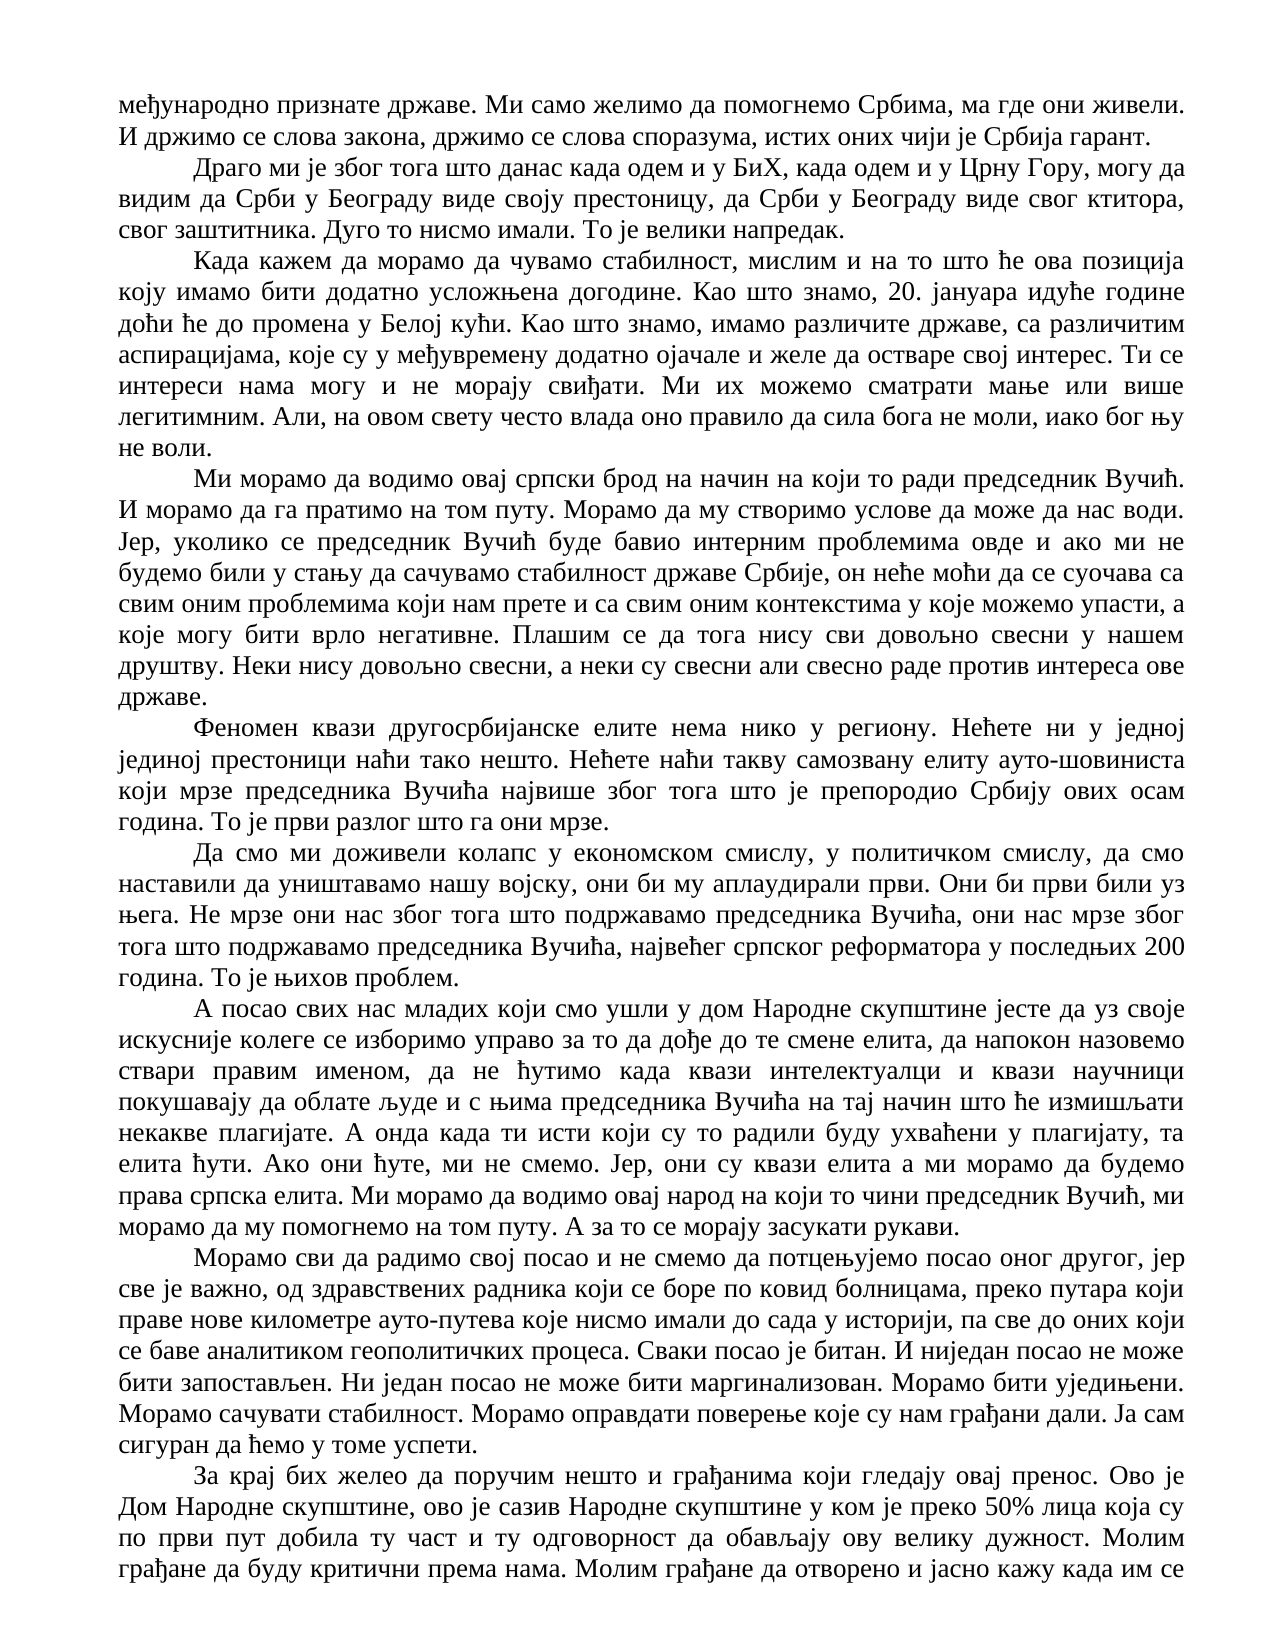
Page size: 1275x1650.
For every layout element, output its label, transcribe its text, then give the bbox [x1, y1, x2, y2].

text Морамо сви да радимо свој посао и не смемо да потцењујемо посао оног другог, јер све је важно, од здравствених радника који се боре по ковид болницама, преко путара који праве нове километре ауто-путева које нисмо имали до сада у историји, па све до оних који се баве аналитиком геополитичких процеса. Сваки посао је битан. И ниједан посао не може бити запостављен. Ни један посао не може бити маргинализован. Морамо бити уједињени. Морамо сачувати стабилност. Морамо оправдати поверење које су нам грађани дали. Ја сам сигуран да ћемо у томе успети. [118, 1241, 1186, 1459]
text Да смо ми доживели колапс у економском смислу, у политичком смислу, да смо наставили да уништавамо нашу војску, они би му аплаудирали први. Они би први били уз њега. Не мрзе они нас због тога што подржавамо председника Вучића, они нас мрзе због тога што подржавамо председника Вучића, највећег српског реформатора у последњих 200 година. То је њихов проблем. [118, 836, 1186, 992]
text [118, 1459, 1186, 1584]
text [118, 89, 1186, 151]
text Ми морамо да водимо овај српски брод на начин на који то ради председник Вучић. И морамо да га пратимо на том путу. Морамо да му створимо услове да може да нас води. Јер, уколико се председник Вучић буде бавио интерним проблемима овде и ако ми не будемо били у стању да сачувамо стабилност државе Србије, он неће моћи да се суочава са свим оним проблемима који нам прете и са свим оним контекстима у које можемо упасти, а које могу бити врло негативне. Плашим се да тога нису сви довољно свесни у нашем друштву. Неки нису довољно свесни, а неки су свесни али свесно раде против интереса ове државе. [118, 462, 1186, 712]
text Драго ми је због тога што данас када одем и у БиХ, када одем и у Црну Гору, могу да видим да Срби у Београду виде своју престоницу, да Срби у Београду виде свог ктитора, свог заштитника. Дуго то нисмо имали. То је велики напредак. [118, 151, 1186, 244]
text Када кажем да морамо да чувамо стабилност, мислим и на то што ће ова позиција коју имамо бити додатно усложњена догодине. Као што знамо, 20. јануара идуће године доћи ће до промена у Белој кући. Као што знамо, имамо различите државе, са различитим аспирацијама, које су у међувремену додатно ојачале и желе да остваре свој интерес. Ти се интереси нама могу и не морају свиђати. Ми их можемо сматрати мање или више легитимним. Али, на овом свету често влада оно правило да сила бога не моли, иако бог њу не воли. [118, 244, 1186, 462]
text Феномен квази другосрбијанске елите нема нико у региону. Нећете ни у једној јединој престоници наћи тако нешто. Нећете наћи такву самозвану елиту ауто-шовиниста који мрзе председника Вучића највише због тога што је препородио Србију ових осам година. То је први разлог што га они мрзе. [118, 712, 1186, 836]
text А посао свих нас младих који смо ушли у дом Народне скупштине јесте да уз своје искусније колеге се изборимо управо за то да дође до те смене елита, да напокон назовемо ствари правим именом, да не ћутимо када квази интелектуалци и квази научници покушавају да облате људе и с њима председника Вучића на тај начин што ће измишљати некакве плагијате. А онда када ти исти који су то радили буду ухваћени у плагијату, та елита ћути. Ако они ћуте, ми не смемо. Јер, они су квази елита а ми морамо да будемо права српска елита. Ми морамо да водимо овај народ на који то чини председник Вучић, ми морамо да му помогнемо на том путу. А за то се морају засукати рукави. [118, 992, 1186, 1241]
